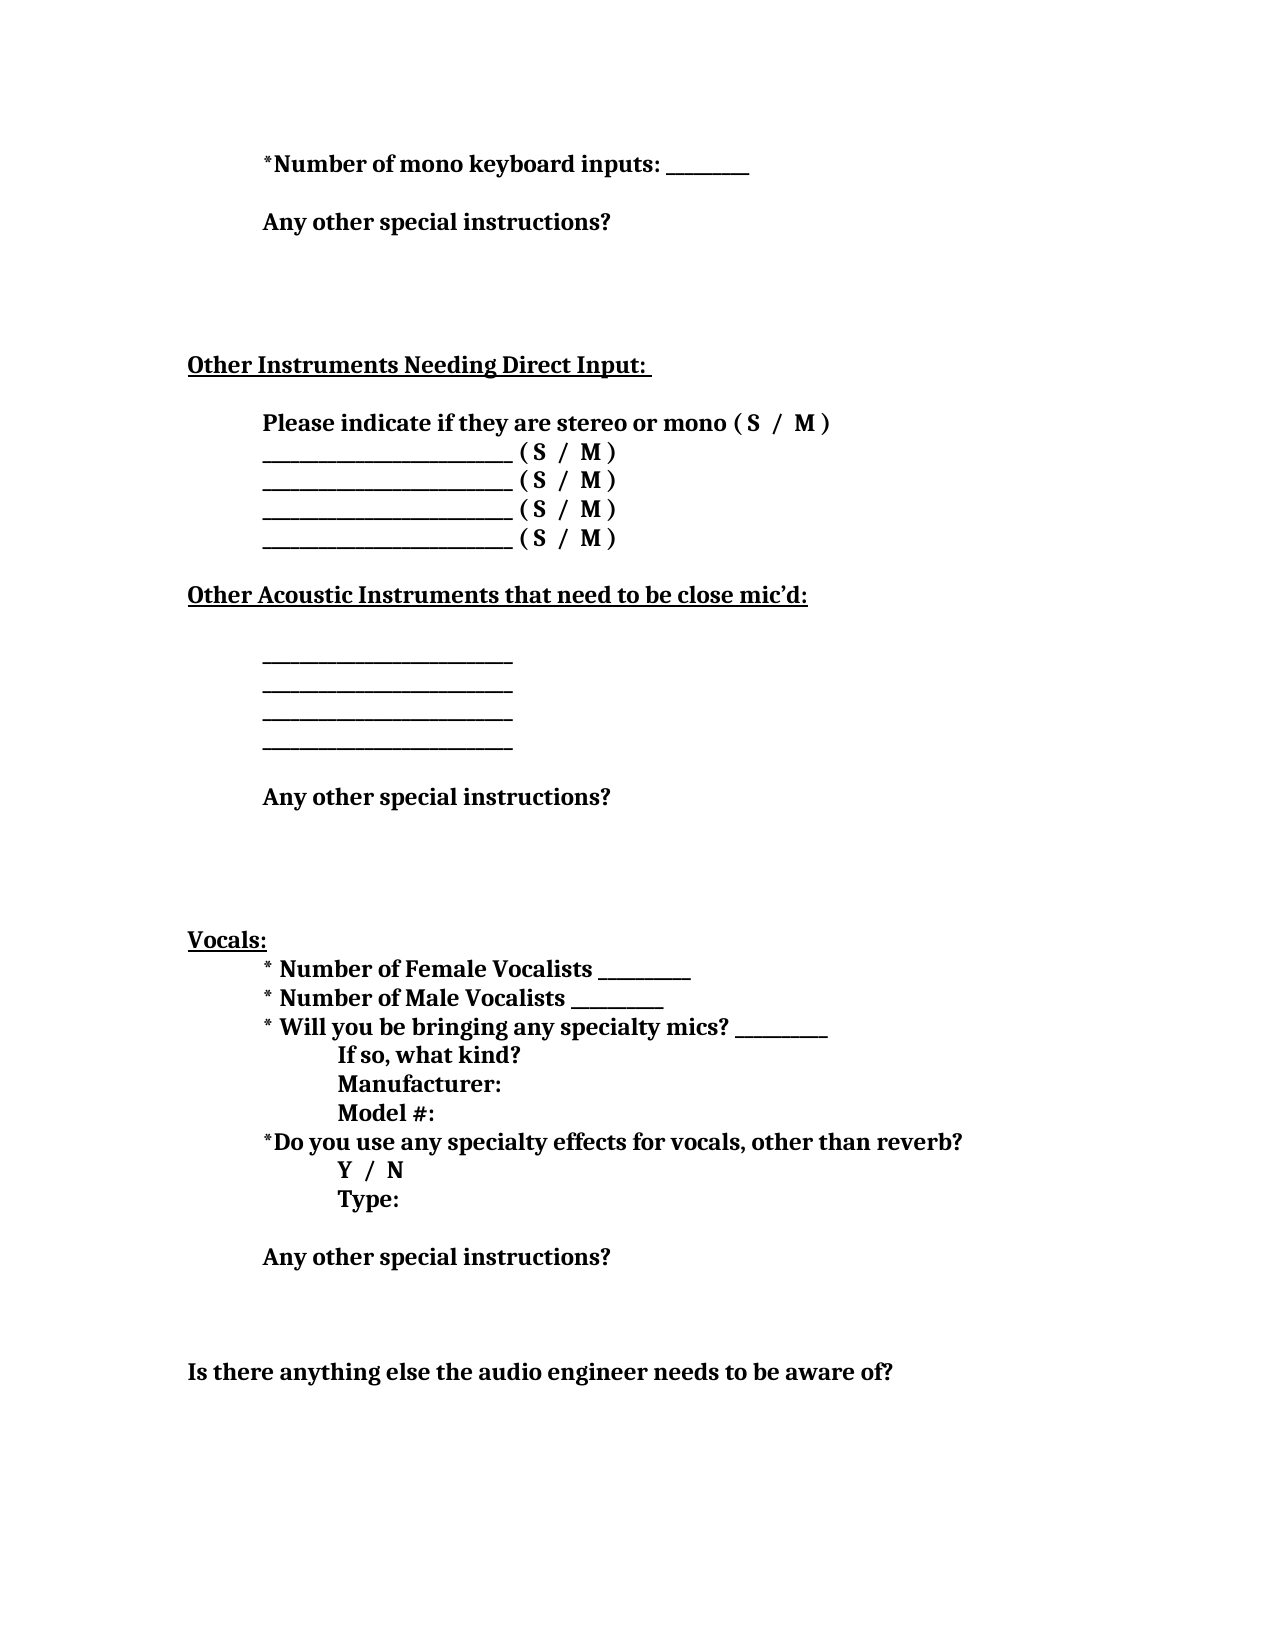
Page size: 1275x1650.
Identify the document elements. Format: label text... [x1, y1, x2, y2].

text ___________________________ [187, 667, 1087, 696]
text Is there anything else the audio engineer needs to be aware of? [187, 1357, 1087, 1386]
text Any other special instructions? [187, 782, 1087, 811]
text * Will you be bringing any specialty mics? __________ [187, 1012, 1087, 1041]
text * Number of Female Vocalists __________ [187, 955, 1087, 984]
text *Do you use any specialty effects for vocals, other than reverb? [187, 1127, 1087, 1156]
text If so, what kind? [187, 1041, 1087, 1070]
text *Number of mono keyboard inputs: _________ [187, 150, 1087, 179]
text Other Acoustic Instruments that need to be close mic’d: [187, 581, 1087, 610]
text Vocals: [187, 926, 1087, 955]
text ___________________________ ( S / M ) [187, 437, 1087, 466]
text ___________________________ ( S / M ) [187, 524, 1087, 552]
text ___________________________ [187, 639, 1087, 667]
text Any other special instructions? [187, 1242, 1087, 1271]
text * Number of Male Vocalists __________ [187, 984, 1087, 1012]
text ___________________________ ( S / M ) [187, 495, 1087, 524]
text Any other special instructions? [187, 207, 1087, 236]
text Manufacturer: [187, 1070, 1087, 1099]
text ___________________________ ( S / M ) [187, 466, 1087, 495]
text Y / N [262, 1156, 1087, 1185]
text Other Instruments Needing Direct Input: [187, 351, 1087, 380]
text Please indicate if they are stereo or mono ( S / M ) [187, 409, 1087, 437]
text ___________________________ [187, 696, 1087, 725]
text ___________________________ [187, 725, 1087, 754]
text Model #: [187, 1099, 1087, 1127]
text Type: [187, 1185, 1087, 1214]
